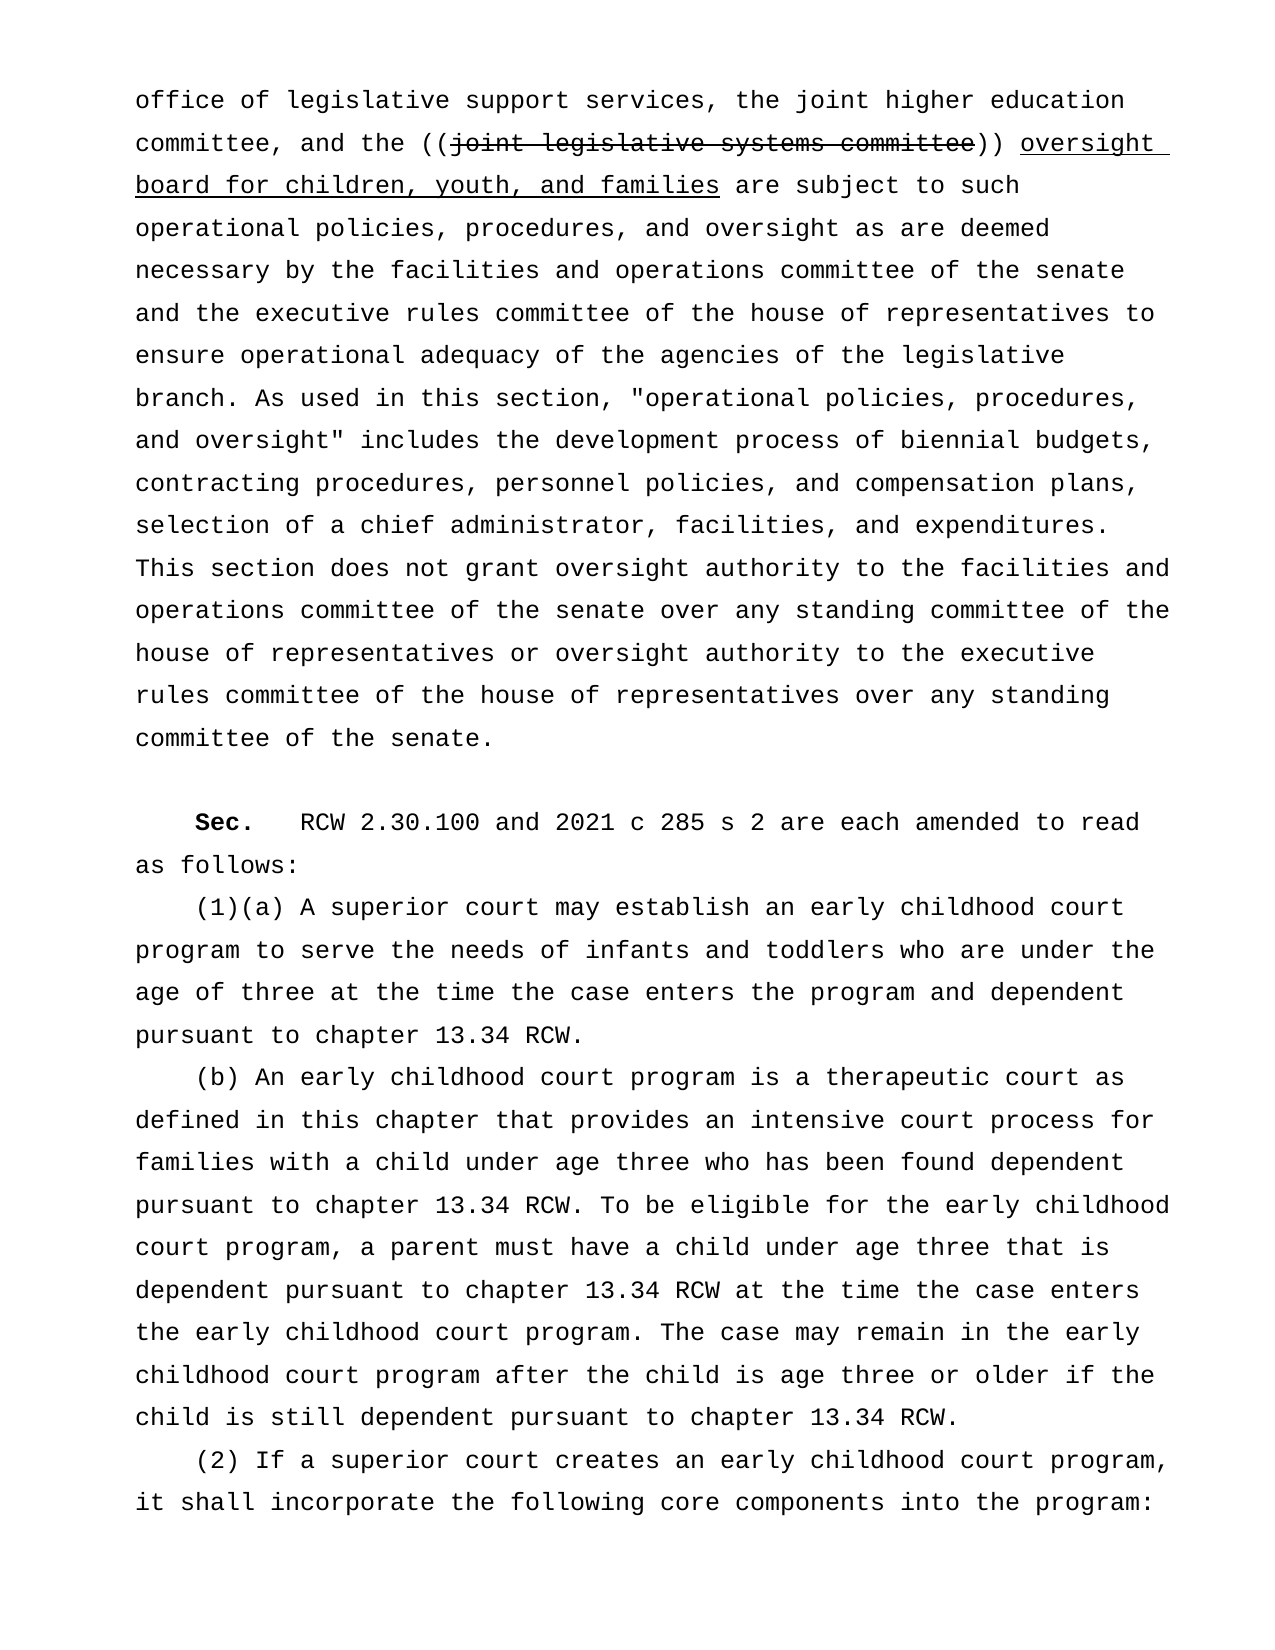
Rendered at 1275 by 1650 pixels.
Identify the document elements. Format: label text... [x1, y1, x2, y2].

text (b) An early childhood court program is a therapeutic court as defined in this chapter that provides an intensive court process for families with a child under age three who has been found dependent pursuant to chapter 13.34 RCW. To be eligible for the early childhood court program, a parent must have a child under age three that is dependent pursuant to chapter 13.34 RCW at the time the case enters the early childhood court program. The case may remain in the early childhood court program after the child is age three or older if the child is still dependent pursuant to chapter 13.34 RCW. [135, 1052, 1170, 1434]
text (1)(a) A superior court may establish an early childhood court program to serve the needs of infants and toddlers who are under the age of three at the time the case enters the program and dependent pursuant to chapter 13.34 RCW. [135, 882, 1170, 1052]
text Sec. RCW 2.30.100 and 2021 c 285 s 2 are each amended to read as follows: [135, 797, 1170, 882]
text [135, 75, 1170, 755]
text (2) If a superior court creates an early childhood court program, it shall incorporate the following core components into the program: [135, 1434, 1170, 1519]
